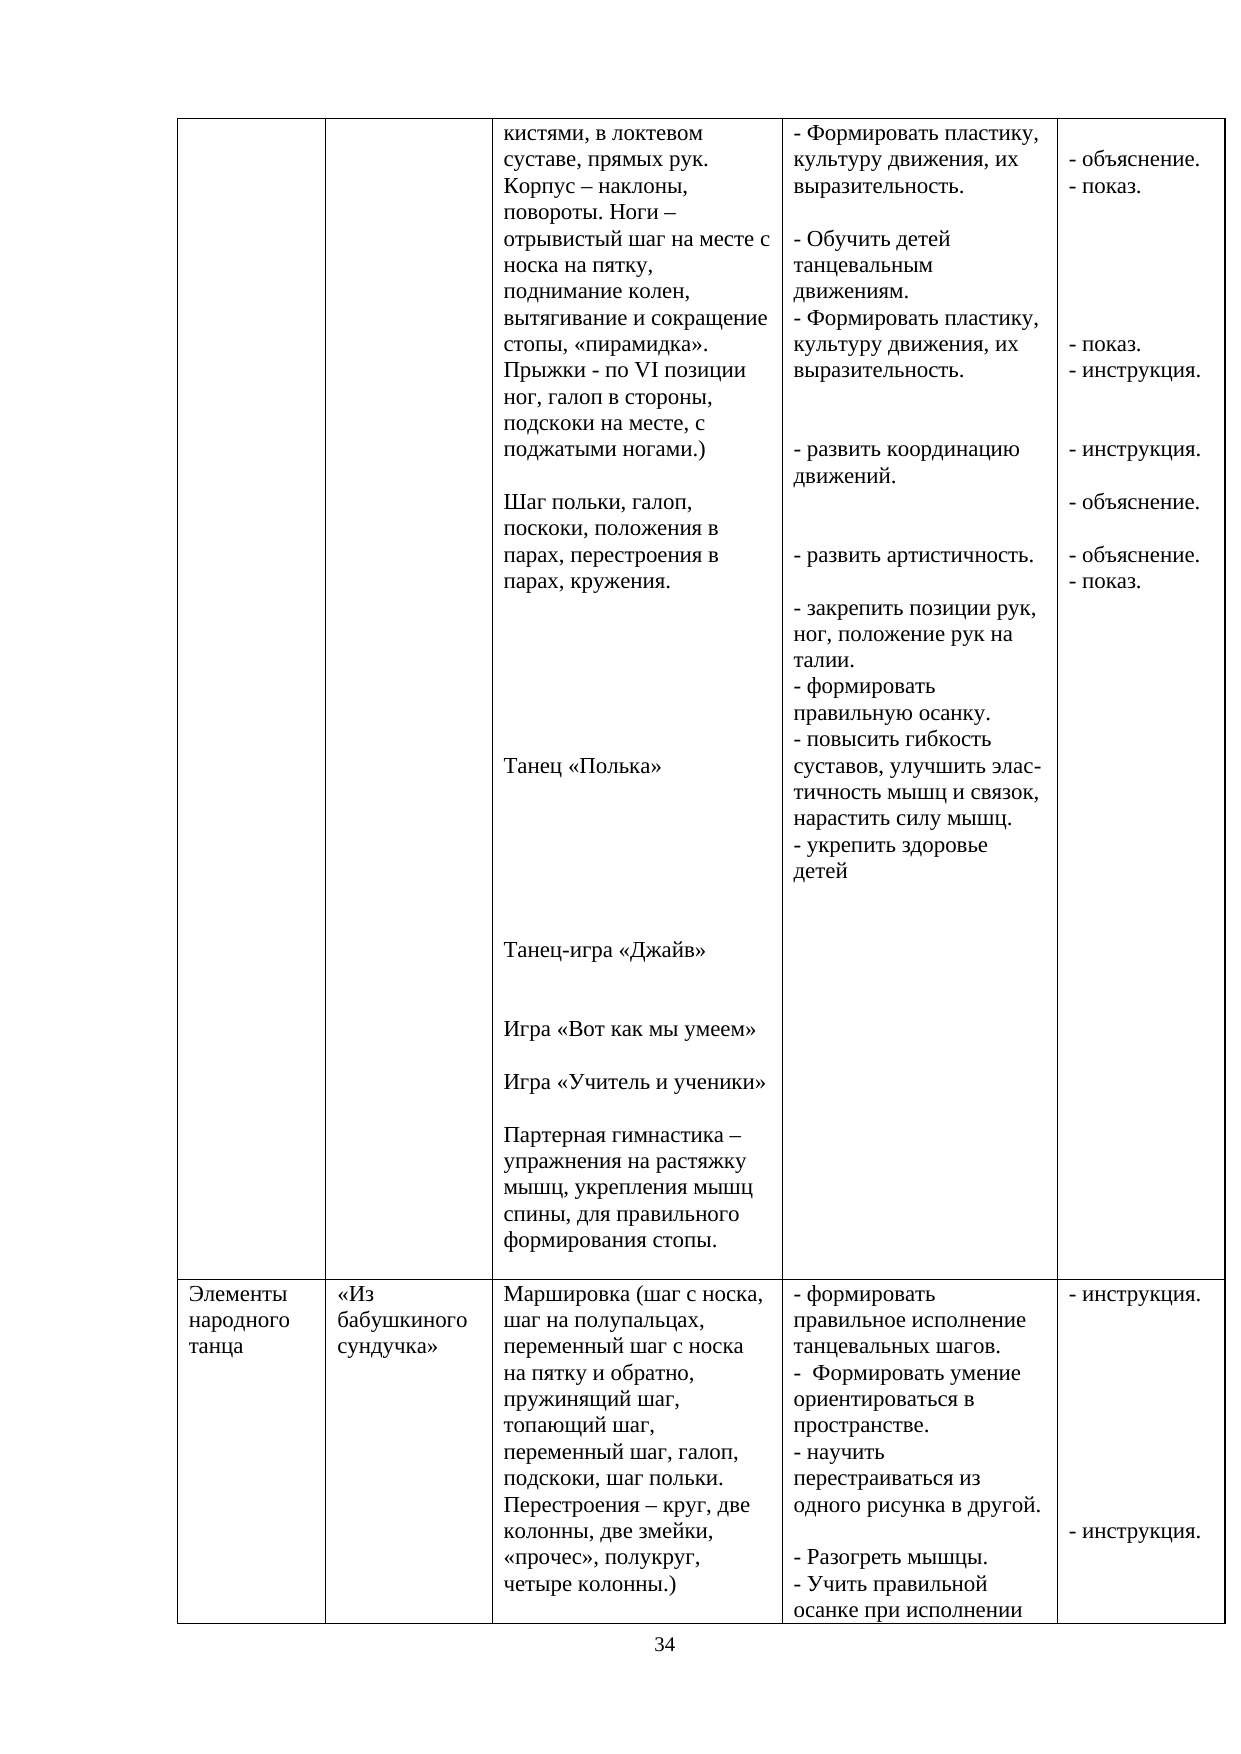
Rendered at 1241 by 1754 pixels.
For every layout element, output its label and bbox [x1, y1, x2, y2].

table_cell [326, 1280, 492, 1622]
table_cell [493, 119, 782, 1279]
table_cell [178, 1280, 325, 1622]
table_cell [1058, 119, 1224, 1279]
table_cell [783, 1280, 1057, 1622]
table_cell [493, 1280, 782, 1622]
table_cell [1058, 1280, 1224, 1622]
table_cell [178, 119, 325, 1279]
table_cell [783, 119, 1057, 1279]
table_cell [326, 119, 492, 1279]
